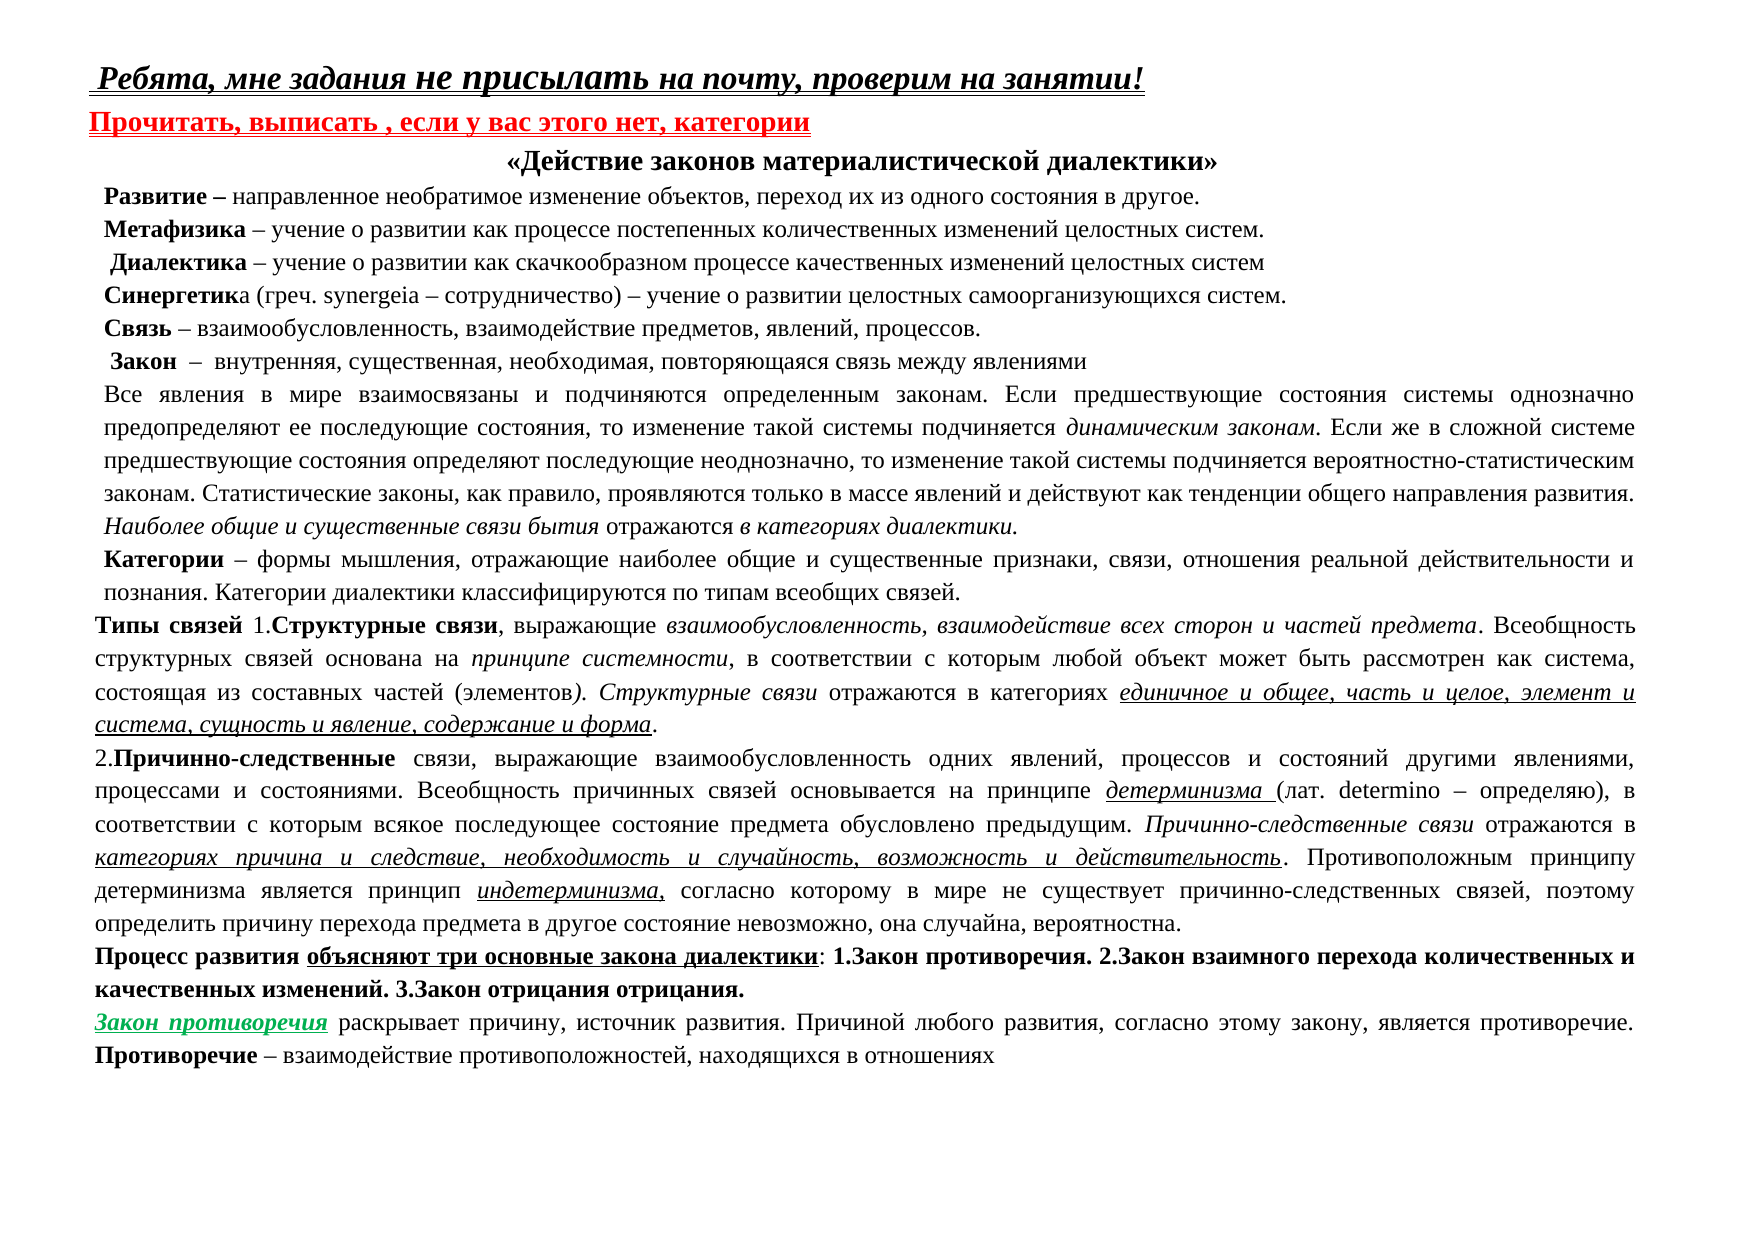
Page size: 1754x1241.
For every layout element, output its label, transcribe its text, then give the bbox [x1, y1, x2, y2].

text Развитие – направленное необратимое изменение объектов, переход их из одного состояния в другое. [103, 181, 1636, 210]
text Прочитать, выписать , если у вас этого нет, категории [89, 104, 1636, 138]
text Типы связей 1.Структурные связи, выражающие взаимообусловленность, взаимодействие всех сторон и частей предмета. Всеобщность структурных связей основана на принципе системности, в соответствии с которым любой объект может быть рассмотрен как система, состоящая из составных частей (элементов). Структурные связи отражаются в категориях единичное и общее, часть и целое, элемент и система, сущность и явление, содержание и форма. [94, 611, 1636, 738]
text Закон – внутренняя, существенная, необходимая, повторяющаяся связь между явлениями [103, 346, 1636, 375]
text Связь – взаимообусловленность, взаимодействие предметов, явлений, процессов. [103, 313, 1636, 342]
text Диалектика – учение о развитии как скачкообразном процессе качественных изменений целостных систем [103, 247, 1636, 276]
text Метафизика – учение о развитии как процессе постепенных количественных изменений целостных систем. [103, 214, 1636, 243]
text Ребята, мне задания не присылать на почту, проверим на занятии! [89, 54, 1636, 98]
text 2.Причинно-следственные связи, выражающие взаимообусловленность одних явлений, процессов и состояний другими явлениями, процессами и состояниями. Всеобщность причинных связей основывается на принципе детерминизма (лат. determino – определяю), в соответствии с которым всякое последующее состояние предмета обусловлено предыдущим. Причинно-следственные связи отражаются в категориях причина и следствие, необходимость и случайность, возможность и действительность. Противоположным принципу детерминизма является принцип индетерминизма, согласно которому в мире не существует причинно-следственных связей, поэтому определить причину перехода предмета в другое состояние невозможно, она случайна, вероятностна. [94, 743, 1636, 936]
text Закон противоречия раскрывает причину, источник развития. Причиной любого развития, согласно этому закону, является противоречие. Противоречие – взаимодействие противоположностей, находящихся в отношениях [94, 1007, 1636, 1068]
text Процесс развития объясняют три основные закона диалектики: 1.Закон противоречия. 2.Закон взаимного перехода количественных и качественных изменений. 3.Закон отрицания отрицания. [94, 941, 1636, 1002]
text Категории – формы мышления, отражающие наиболее общие и существенные признаки, связи, отношения реальной действительности и познания. Категории диалектики классифицируются по типам всеобщих связей. [103, 544, 1636, 606]
text Синергетика (греч. synergeia – сотрудничество) – учение о развитии целостных самоорганизующихся систем. [103, 280, 1636, 309]
text «Действие законов материалистической диалектики» [89, 143, 1636, 176]
text Все явления в мире взаимосвязаны и подчиняются определенным законам. Если предшествующие состояния системы однозначно предопределяют ее последующие состояния, то изменение такой системы подчиняется динамическим законам. Если же в сложной системе предшествующие состояния определяют последующие неоднозначно, то изменение такой системы подчиняется вероятностно-статистическим законам. Статистические законы, как правило, проявляются только в массе явлений и действуют как тенденции общего направления развития. Наиболее общие и существенные связи бытия отражаются в категориях диалектики. [103, 379, 1636, 540]
